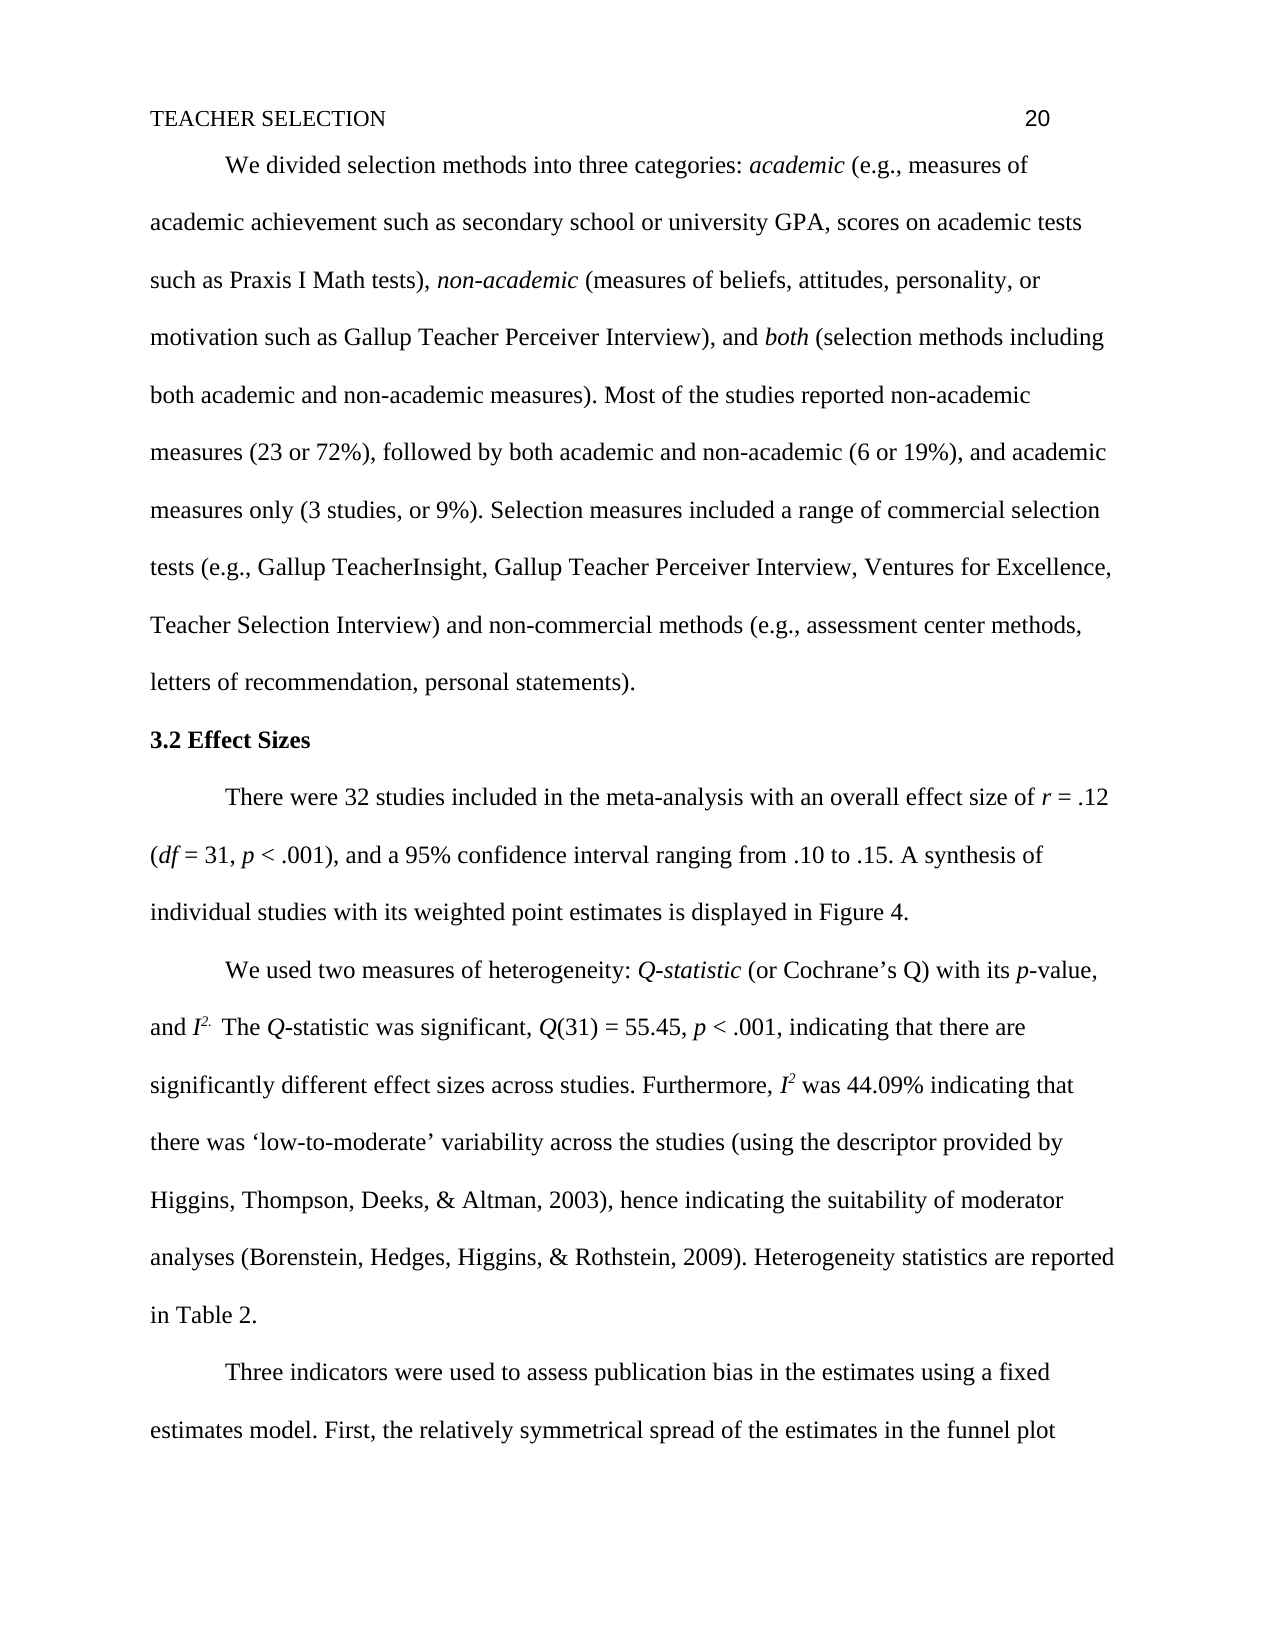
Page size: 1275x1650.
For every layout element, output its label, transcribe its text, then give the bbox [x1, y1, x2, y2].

text 3.2 Effect Sizes [150, 725, 1125, 754]
text We used two measures of heterogeneity: Q-statistic (or Cochrane’s Q) with its p-value, and I2. The Q-statistic was significant, Q(31) = 55.45, p < .001, indicating that there are significantly different effect sizes across studies. Furthermore, I2 was 44.09% indicating that there was ‘low-to-moderate’ variability across the studies (using the descriptor provided by Higgins, Thompson, Deeks, & Altman, 2003), hence indicating the suitability of moderator analyses (Borenstein, Hedges, Higgins, & Rothstein, 2009). Heterogeneity statistics are reported in Table 2. [150, 955, 1125, 1329]
text We divided selection methods into three categories: academic (e.g., measures of academic achievement such as secondary school or university GPA, scores on academic tests such as Praxis I Math tests), non-academic (measures of beliefs, attitudes, personality, or motivation such as Gallup Teacher Perceiver Interview), and both (selection methods including both academic and non-academic measures). Most of the studies reported non-academic measures (23 or 72%), followed by both academic and non-academic (6 or 19%), and academic measures only (3 studies, or 9%). Selection measures included a range of commercial selection tests (e.g., Gallup TeacherInsight, Gallup Teacher Perceiver Interview, Ventures for Excellence, Teacher Selection Interview) and non-commercial methods (e.g., assessment center methods, letters of recommendation, personal statements). [150, 150, 1125, 696]
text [150, 1357, 1125, 1444]
text There were 32 studies included in the meta-analysis with an overall effect size of r = .12 (df = 31, p < .001), and a 95% confidence interval ranging from .10 to .15. A synthesis of individual studies with its weighted point estimates is displayed in Figure 4. [150, 782, 1125, 926]
